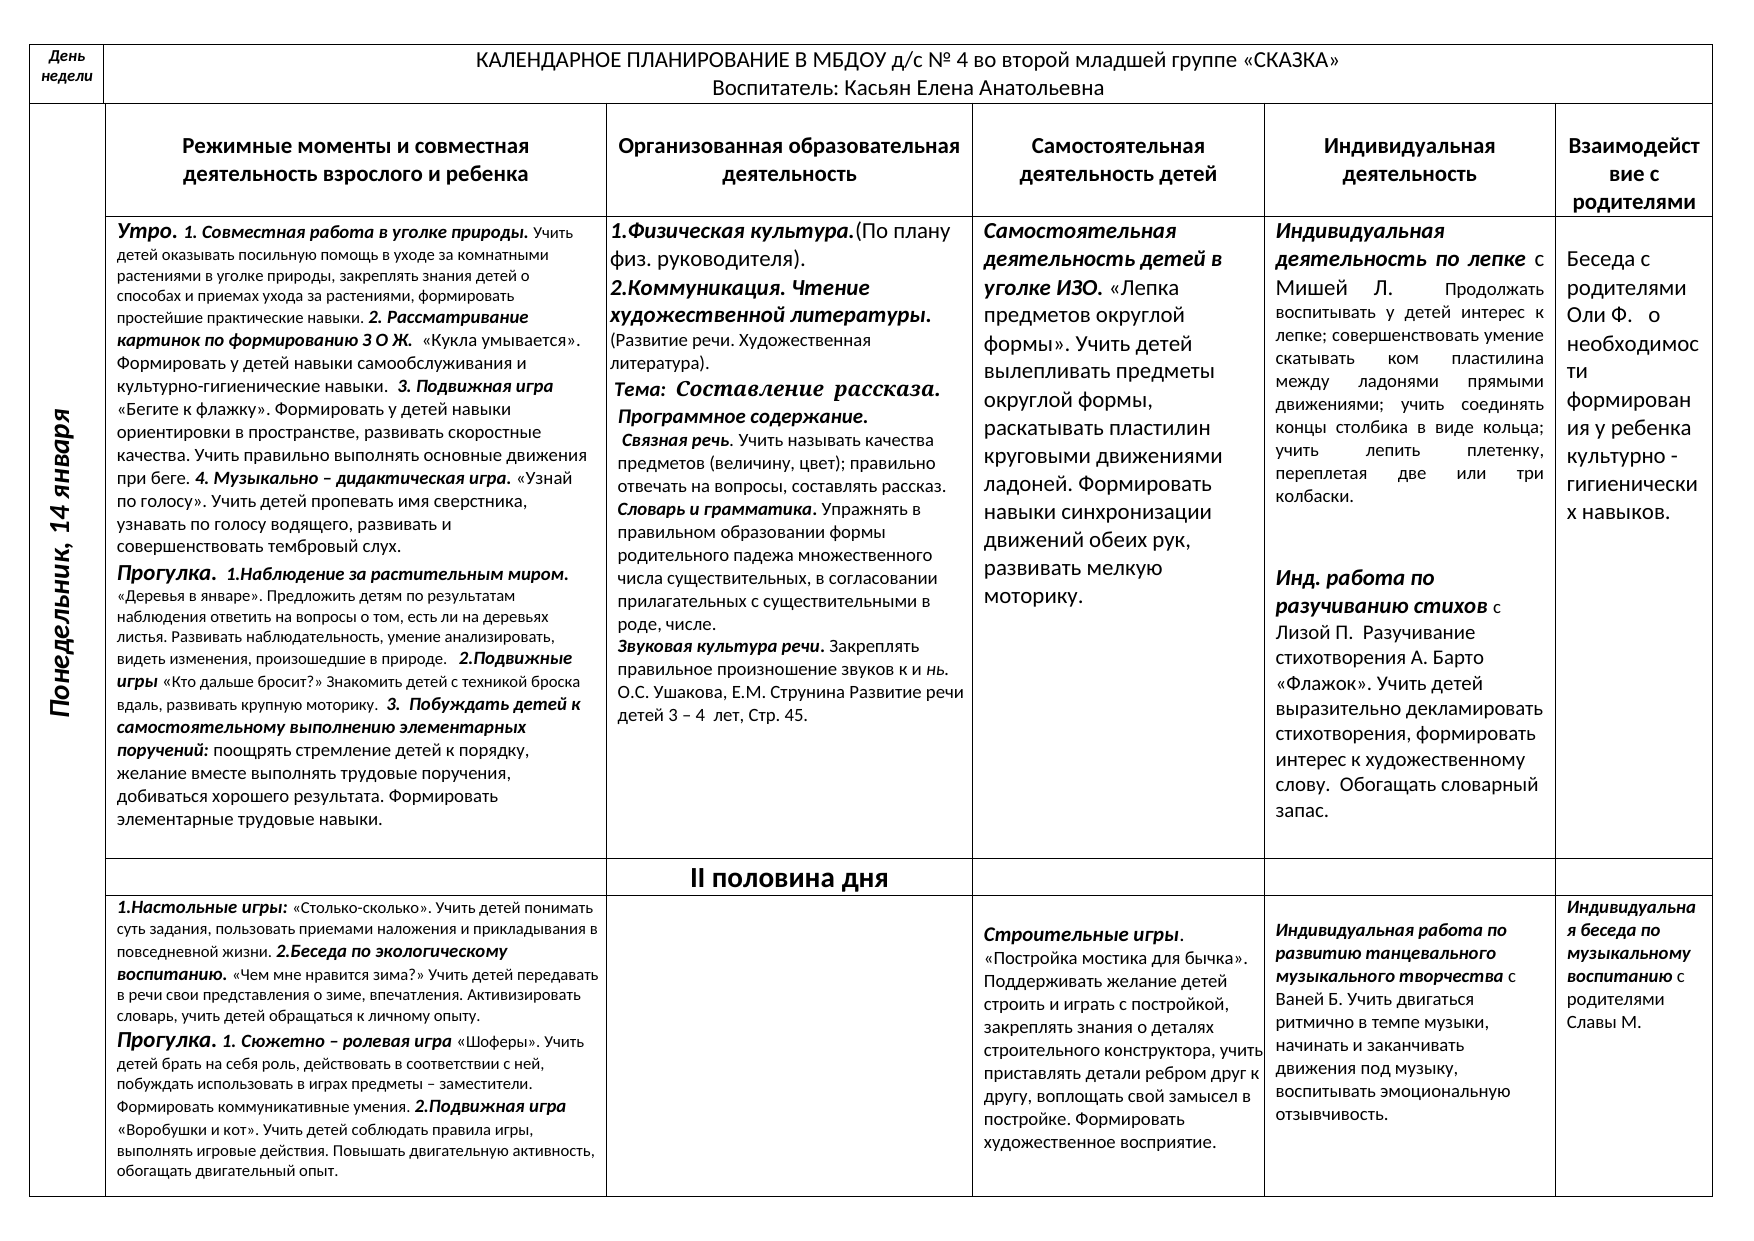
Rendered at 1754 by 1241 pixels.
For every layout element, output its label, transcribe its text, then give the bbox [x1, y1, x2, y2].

table_cell 1.Настольные игры: «Столько-сколько». Учить детей понимать суть задания, пользовать приемами наложения и прикладывания в повседневной жизни. 2.Беседа по экологическому воспитанию. «Чем мне нравится зима?» Учить детей передавать в речи свои представления о зиме, впечатления. Активизировать словарь, учить детей обращаться к личному опыту. Прогулка. 1. Сюжетно – ролевая игра «Шоферы». Учить детей брать на себя роль, действовать в соответствии с ней, побуждать использовать в играх предметы – заместители. Формировать коммуникативные умения. 2.Подвижная игра «Воробушки и кот». Учить детей соблюдать правила игры, выполнять игровые действия. Повышать двигательную активность, обогащать двигательный опыт. [106, 896, 606, 1196]
table_cell Беседа с родителями Оли Ф. о необходимости формирования у ребенка культурно - гигиенических навыков. [1556, 217, 1712, 858]
table_cell Самостоятельная деятельность детей в уголке ИЗО. «Лепка предметов округлой формы». Учить детей вылепливать предметы округлой формы, раскатывать пластилин круговыми движениями ладоней. Формировать навыки синхронизации движений обеих рук, развивать мелкую моторику. [973, 217, 1264, 858]
table_cell [1265, 859, 1555, 894]
table_cell [973, 859, 1264, 894]
table_cell Индивидуальная беседа по музыкальному воспитанию с родителями Славы М. [1556, 896, 1712, 1196]
table_cell Режимные моменты и совместная деятельность взрослого и ребенка [106, 104, 606, 216]
table_cell Индивидуальная деятельность по лепке с Мишей Л. Продолжать воспитывать у детей интерес к лепке; совершенствовать умение скатывать ком пластилина между ладонями прямыми движениями; учить соединять концы столбика в виде кольца; учить лепить плетенку, переплетая две или три колбаски. Инд. работа по разучиванию стихов с Лизой П. Разучивание стихотворения А. Барто «Флажок». Учить детей выразительно декламировать стихотворения, формировать интерес к художественному слову. Обогащать словарный запас. [1265, 217, 1555, 858]
table_cell [106, 859, 606, 894]
table_cell Индивидуальная деятельность [1265, 104, 1555, 216]
table_cell 1.Физическая культура.(По плану физ. руководителя). 2.Коммуникация. Чтение художественной литературы. (Развитие речи. Художественная литература). Тема: Составление рассказа. Программное содержание. Связная речь. Учить называть качества предметов (величину, цвет); правильно отвечать на вопросы, составлять рассказ. Словарь и грамматика. Упражнять в правильном образовании формы родительного падежа множественного числа существительных, в согласовании прилагательных с существительными в роде, числе. Звуковая культура речи. Закреплять правильное произношение звуков к и нь. О.С. Ушакова, Е.М. Струнина Развитие речи детей 3 – 4 лет, Стр. 45. [607, 217, 972, 858]
table_cell Утро. 1. Совместная работа в уголке природы. Учить детей оказывать посильную помощь в уходе за комнатными растениями в уголке природы, закреплять знания детей о способах и приемах ухода за растениями, формировать простейшие практические навыки. 2. Рассматривание картинок по формированию З О Ж. «Кукла умывается». Формировать у детей навыки самообслуживания и культурно-гигиенические навыки. 3. Подвижная игра «Бегите к флажку». Формировать у детей навыки ориентировки в пространстве, развивать скоростные качества. Учить правильно выполнять основные движения при беге. 4. Музыкально – дидактическая игра. «Узнай по голосу». Учить детей пропевать имя сверстника, узнавать по голосу водящего, развивать и совершенствовать тембровый слух. Прогулка. 1.Наблюдение за растительным миром. «Деревья в январе». Предложить детям по результатам наблюдения ответить на вопросы о том, есть ли на деревьях листья. Развивать наблюдательность, умение анализировать, видеть изменения, произошедшие в природе. 2.Подвижные игры «Кто дальше бросит?» Знакомить детей с техникой броска вдаль, развивать крупную моторику. 3. Побуждать детей к самостоятельному выполнению элементарных поручений: поощрять стремление детей к порядку, желание вместе выполнять трудовые поручения, добиваться хорошего результата. Формировать элементарные трудовые навыки. [106, 217, 606, 858]
table_cell Понедельник, 14 января [30, 104, 105, 1196]
table_cell Самостоятельная деятельность детей [973, 104, 1264, 216]
table_header День недели [30, 45, 103, 102]
table_cell Индивидуальная работа по развитию танцевального музыкального творчества с Ваней Б. Учить двигаться ритмично в темпе музыки, начинать и заканчивать движения под музыку, воспитывать эмоциональную отзывчивость. [1265, 896, 1555, 1196]
table_cell [607, 896, 972, 1196]
table_cell Организованная образовательная деятельность [607, 104, 972, 216]
table_header КАЛЕНДАРНОЕ ПЛАНИРОВАНИЕ В МБДОУ д/с № 4 во второй младшей группе «СКАЗКА» Воспитатель: Касьян Елена Анатольевна [104, 45, 1712, 102]
table_cell [1556, 859, 1712, 894]
table_cell Взаимодействие с родителями [1556, 104, 1712, 216]
table_cell Строительные игры. «Постройка мостика для бычка». Поддерживать желание детей строить и играть с постройкой, закреплять знания о деталях строительного конструктора, учить приставлять детали ребром друг к другу, воплощать свой замысел в постройке. Формировать художественное восприятие. [973, 896, 1264, 1196]
table_cell II половина дня [607, 859, 972, 894]
